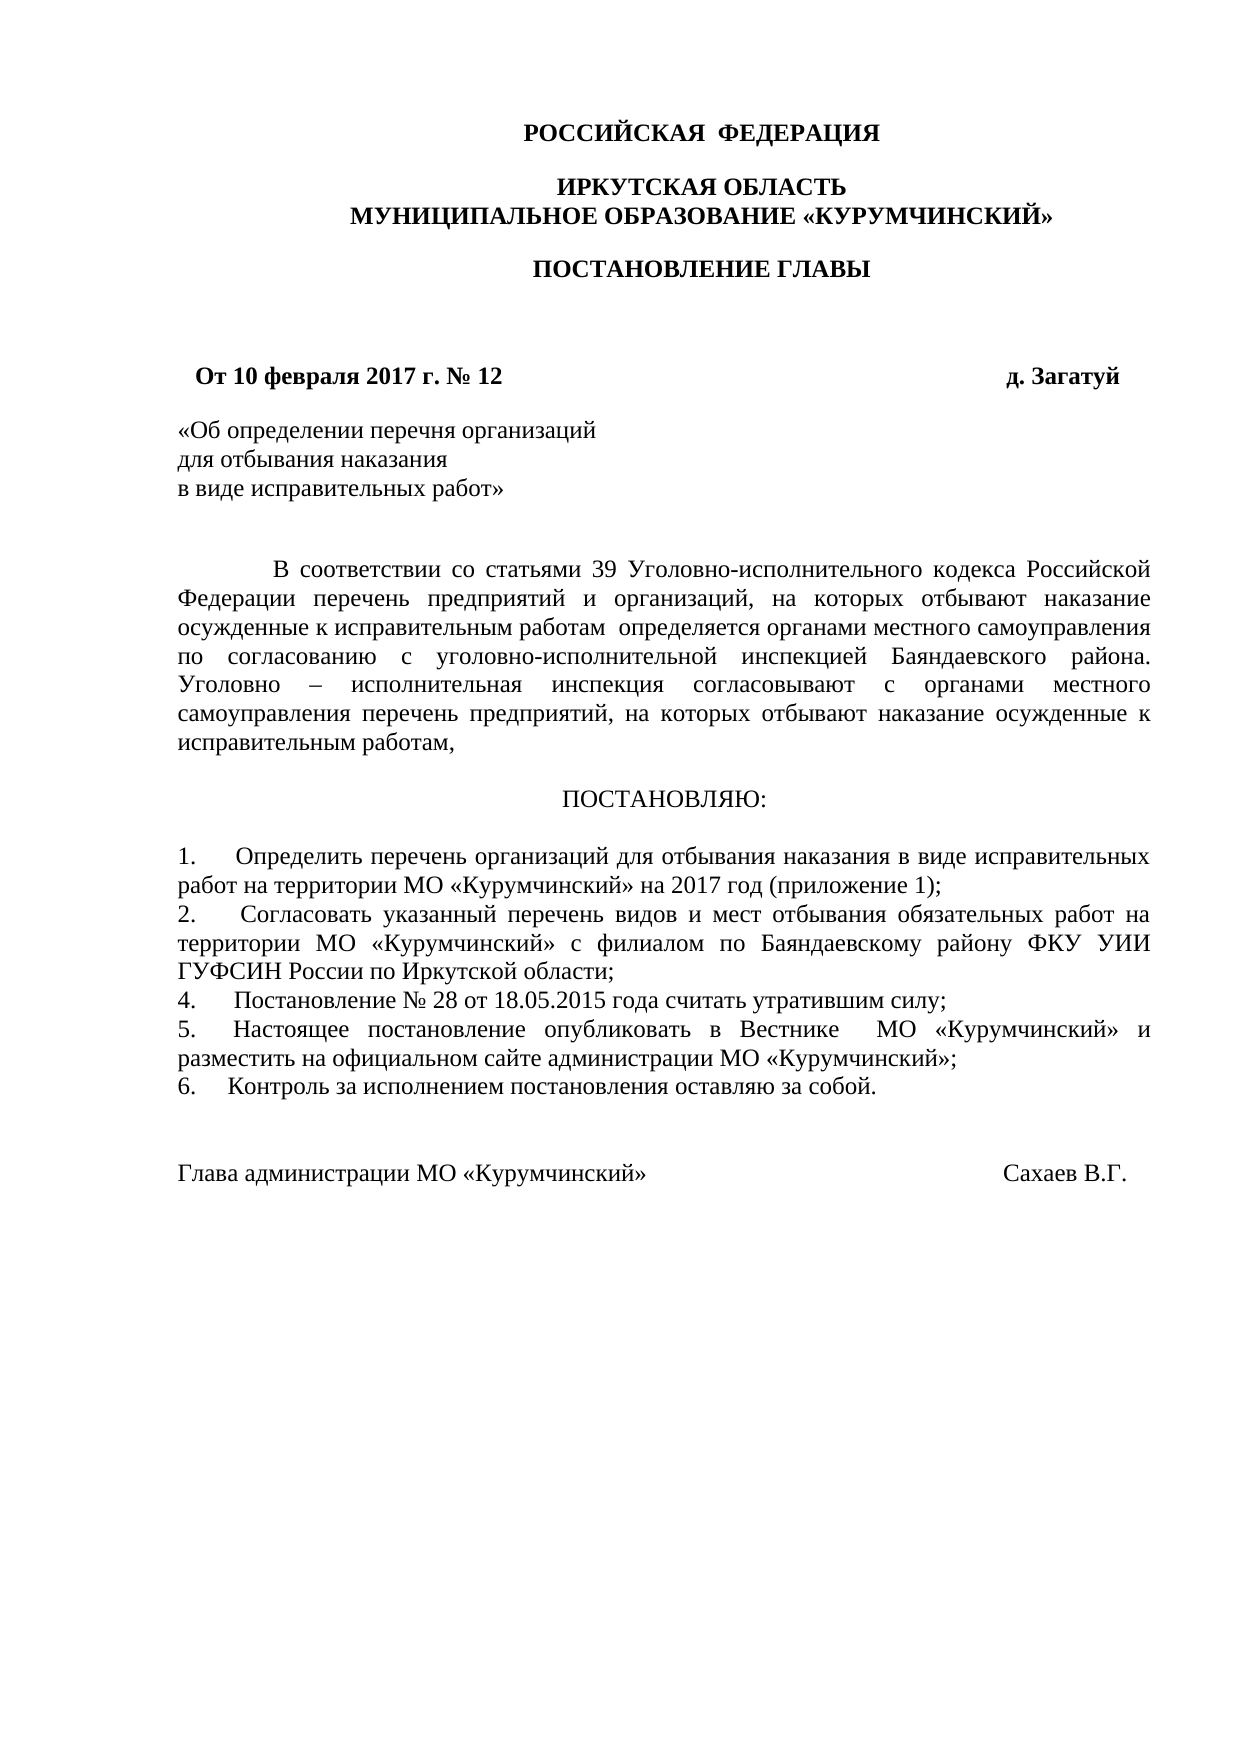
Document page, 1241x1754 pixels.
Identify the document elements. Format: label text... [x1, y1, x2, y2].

text для отбывания наказания [177, 444, 1152, 473]
text Глава администрации МО «Курумчинский» Сахаев В.Г. [177, 1158, 1152, 1186]
subtitle ИРКУТСКАЯ ОБЛАСТЬ [177, 172, 1226, 201]
text РОССИЙСКАЯ ФЕДЕРАЦИЯ [177, 118, 1226, 147]
text «Об определении перечня организаций [177, 415, 1152, 444]
text 6. Контроль за исполнением постановления оставляю за собой. [177, 1071, 1152, 1100]
text 4. Постановление № 28 от 18.05.2015 года считать утратившим силу; [177, 985, 1152, 1014]
text В соответствии со статьями 39 Уголовно-исполнительного кодекса Российской Федерации перечень предприятий и организаций, на которых отбывают наказание осужденные к исправительным работам определяется органами местного самоуправления по согласованию с уголовно-исполнительной инспекцией Баяндаевского района. Уголовно – исполнительная инспекция согласовывают с органами местного самоуправления перечень предприятий, на которых отбывают наказание осужденные к исправительным работам, [177, 554, 1152, 756]
text 5. Настоящее постановление опубликовать в Вестнике МО «Курумчинский» и разместить на официальном сайте администрации МО «Курумчинский»; [177, 1014, 1152, 1071]
text 2. Согласовать указанный перечень видов и мест отбывания обязательных работ на территории МО «Курумчинский» с филиалом по Баяндаевскому району ФКУ УИИ ГУФСИН России по Иркутской области; [177, 899, 1152, 985]
text 1. Определить перечень организаций для отбывания наказания в виде исправительных работ на территории МО «Курумчинский» на 2017 год (приложение 1); [177, 841, 1152, 899]
text От 10 февраля 2017 г. № 12 д. Загатуй [177, 361, 1226, 390]
text в виде исправительных работ» [177, 473, 1152, 502]
text МУНИЦИПАЛЬНОЕ ОБРАЗОВАНИЕ «КУРУМЧИНСКИЙ» [177, 201, 1226, 229]
text ПОСТАНОВЛЯЮ: [177, 784, 1152, 813]
text ПОСТАНОВЛЕНИЕ ГЛАВЫ [177, 254, 1226, 283]
